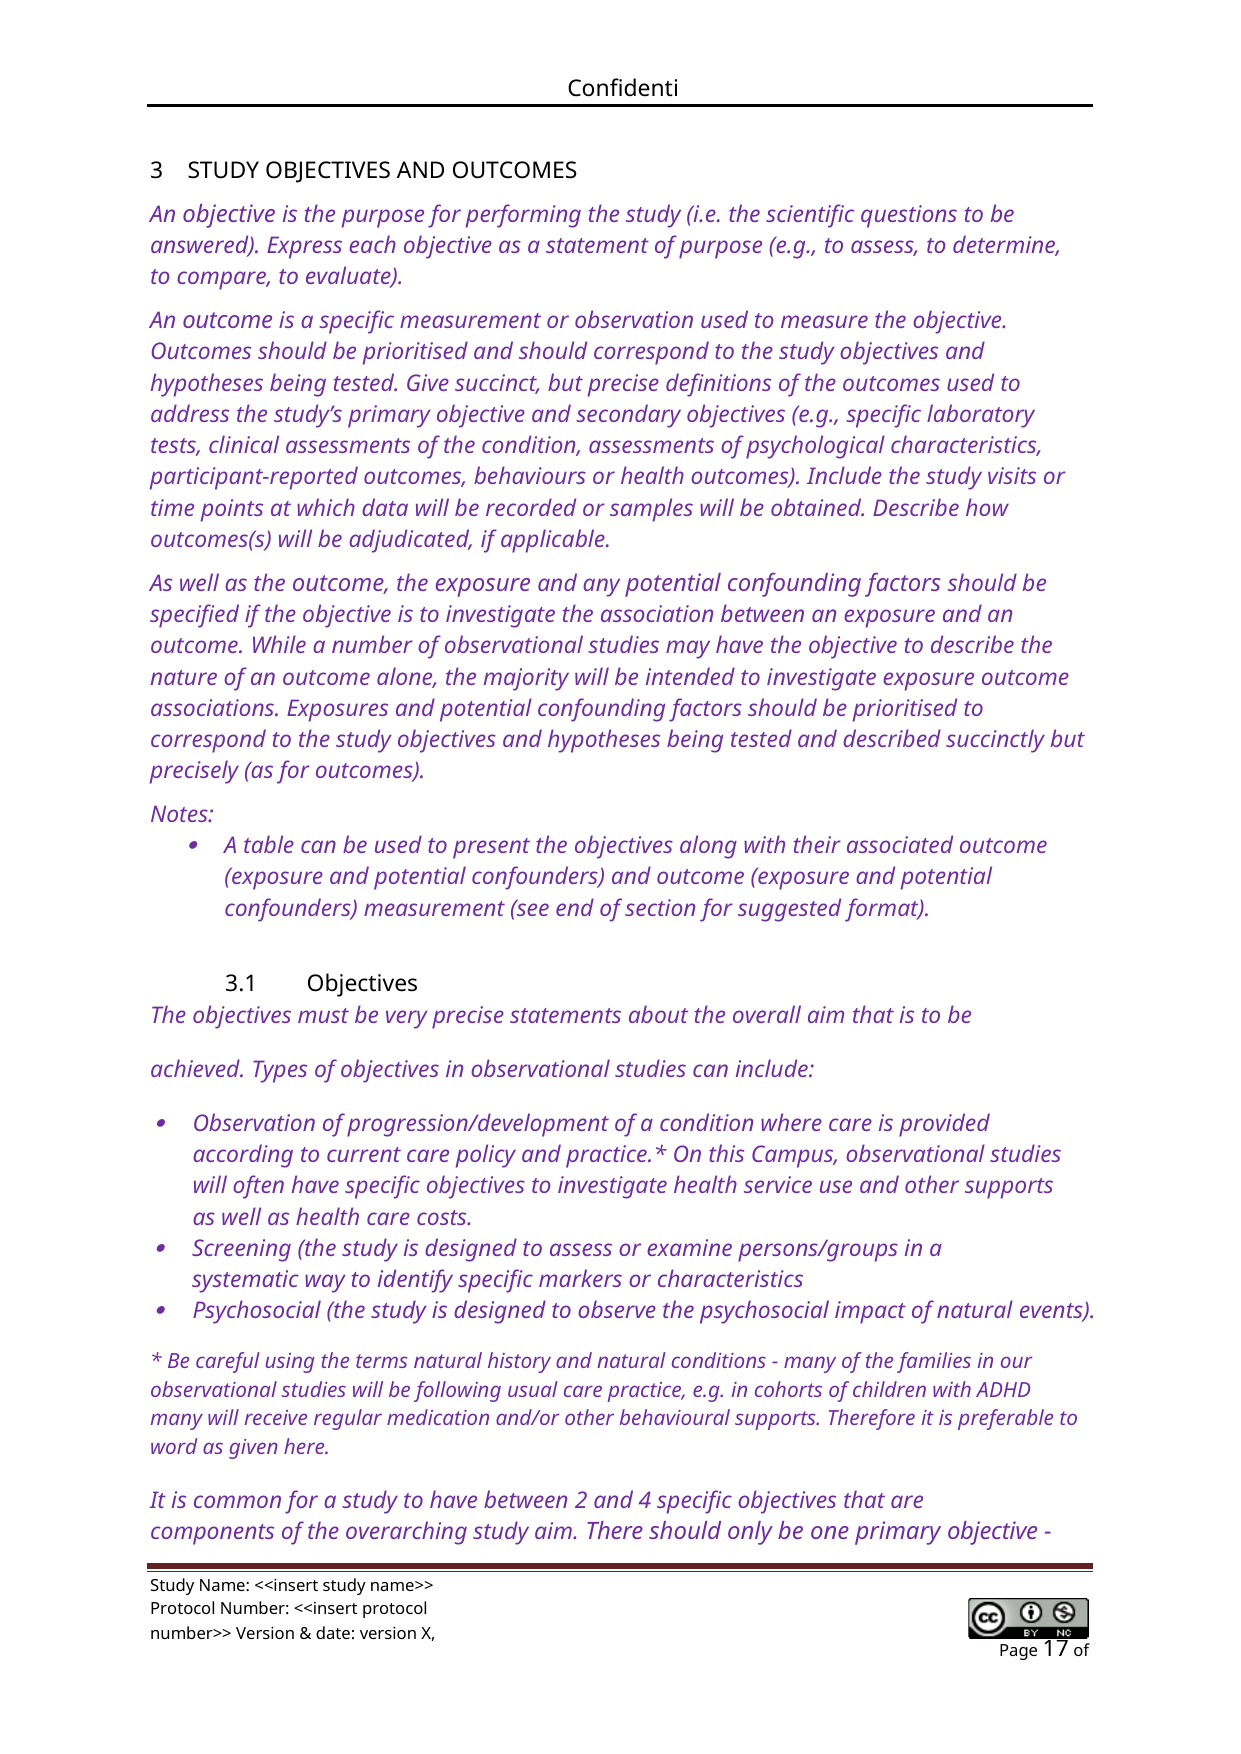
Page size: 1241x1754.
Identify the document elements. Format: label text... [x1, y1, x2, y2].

text Notes: [150, 798, 1182, 829]
text The objectives must be very precise statements about the overall aim that is to be achieved. Types of objectives in observational studies can include: [150, 998, 988, 1084]
list A table can be used to present the objectives along with their associated outcome (exposure and potential confounders) and outcome (exposure and potential confounders) measurement (see end of section for suggested format). [187, 829, 1084, 923]
text An objective is the purpose for performing the study (i.e. the scientific questions to be answered). Express each objective as a statement of purpose (e.g., to assess, to determine, to compare, to evaluate). [150, 196, 1085, 292]
list Observation of progression/development of a condition where care is provided according to current care policy and practice.* On this Campus, observational studies will often have specific objectives to investigate health service use and other supports as well as health care costs. [155, 1107, 1068, 1232]
subtitle Objectives [225, 967, 1182, 998]
text As well as the outcome, the exposure and any potential confounding factors should be specified if the objective is to investigate the association between an exposure and an outcome. While a number of observational studies may have the objective to describe the nature of an outcome alone, the majority will be intended to investigate exposure outcome associations. Exposures and potential confounding factors should be prioritised to correspond to the study objectives and hypotheses being tested and described succinctly but precisely (as for outcomes). [150, 565, 1096, 786]
list Psychosocial (the study is designed to observe the psychosocial impact of natural events). [154, 1294, 1182, 1326]
list Screening (the study is designed to assess or examine persons/groups in a systematic way to identify specific markers or characteristics [154, 1232, 1040, 1294]
text An outcome is a specific measurement or observation used to measure the objective. Outcomes should be prioritised and should correspond to the study objectives and hypotheses being tested. Give succinct, but precise definitions of the outcomes used to address the study’s primary objective and secondary objectives (e.g., specific laboratory tests, clinical assessments of the condition, assessments of psychological characteristics, participant-reported outcomes, behaviours or health outcomes). Include the study visits or time points at which data will be recorded or samples will be obtained. Describe how outcomes(s) will be adjudicated, if applicable. [150, 303, 1085, 554]
text * Be careful using the terms natural history and natural conditions - many of the families in our observational studies will be following usual care practice, e.g. in cohorts of children with ADHD many will receive regular medication and/or other behavioural supports. Therefore it is preferable to word as given here. [150, 1347, 1085, 1460]
subtitle STUDY OBJECTIVES AND OUTCOMES [150, 154, 1182, 185]
picture [968, 1598, 1089, 1639]
